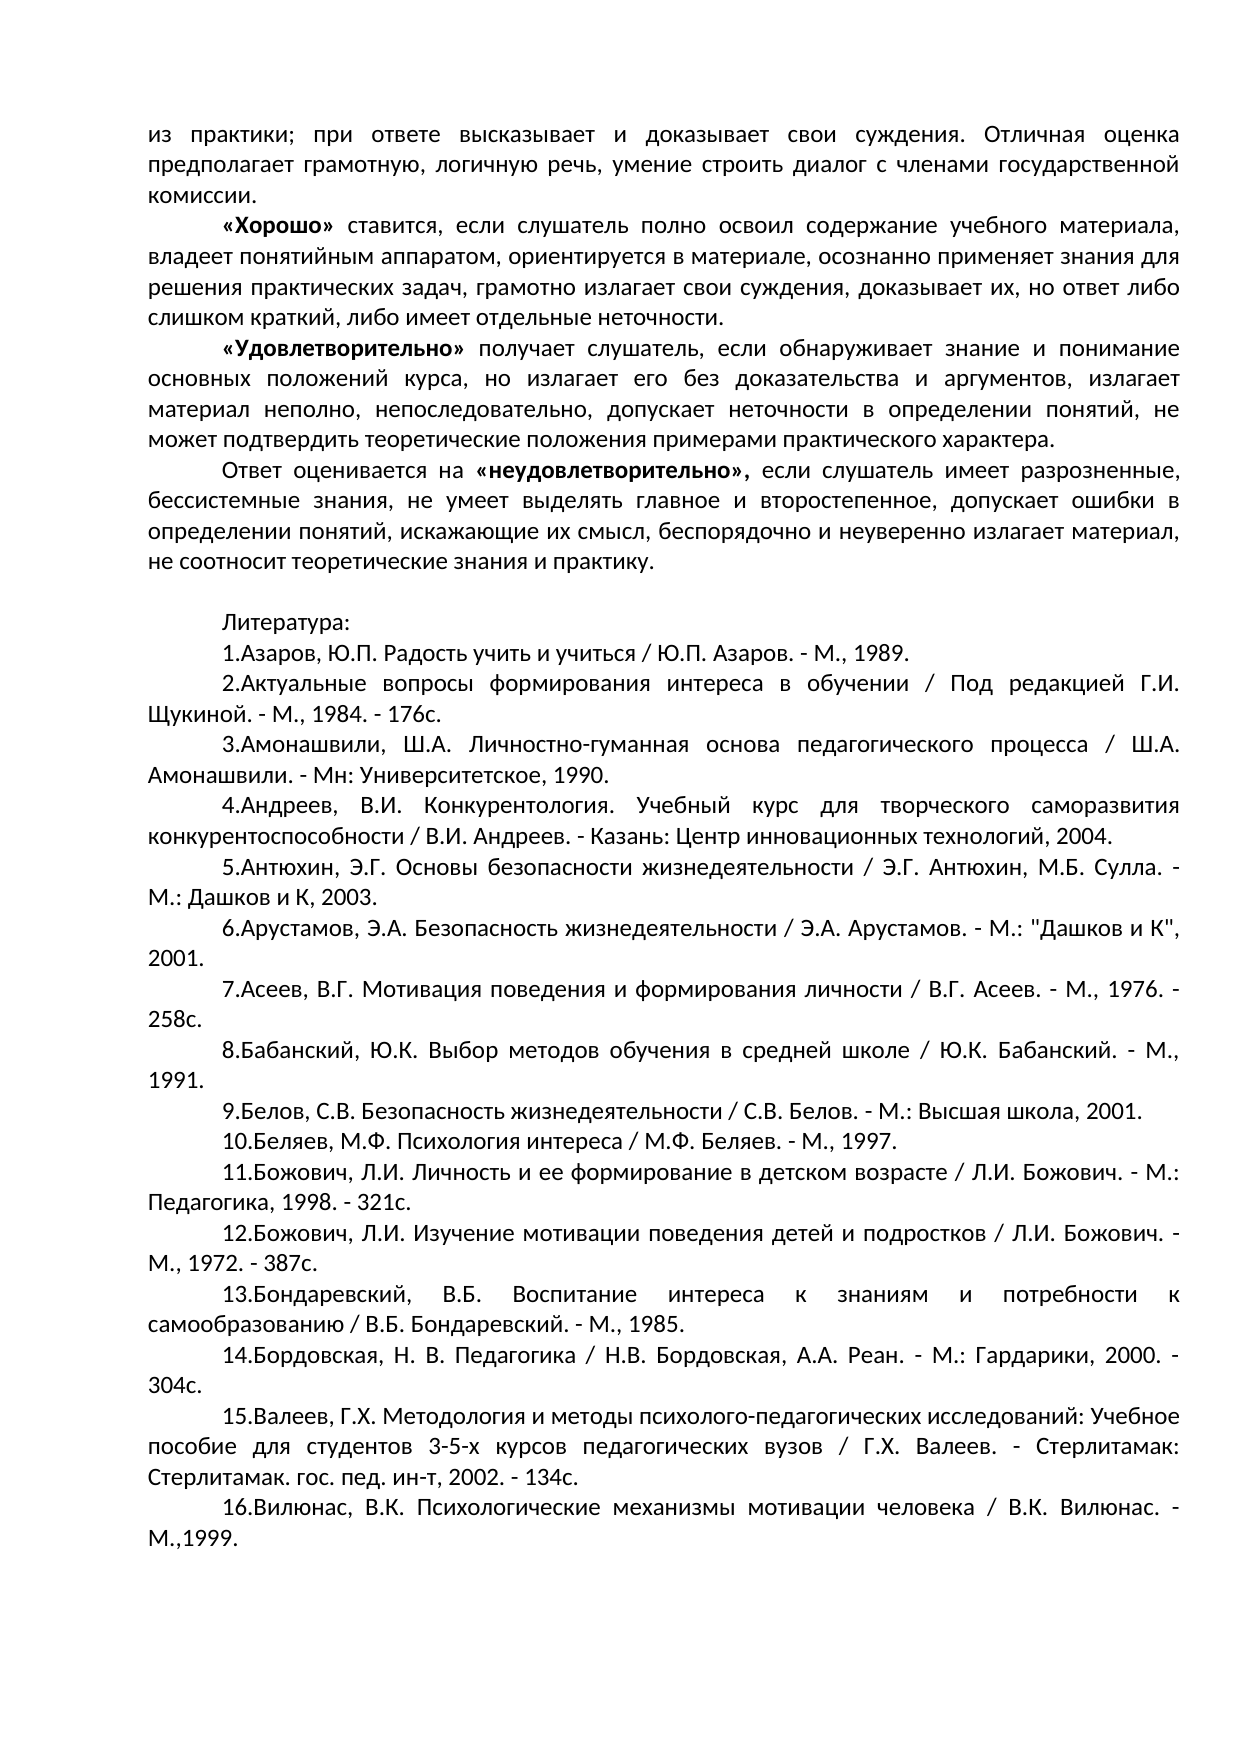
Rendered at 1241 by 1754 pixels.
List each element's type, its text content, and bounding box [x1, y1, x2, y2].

text Литература: [148, 606, 1181, 637]
text 9.Белов, С.В. Безопасность жизнедеятельности / С.В. Белов. - М.: Высшая школа, 2001. [148, 1095, 1181, 1125]
text 8.Бабанский, Ю.К. Выбор методов обучения в средней школе / Ю.К. Бабанский. - М., 1991. [148, 1034, 1181, 1095]
text 15.Валеев, Г.Х. Методология и методы психолого-педагогических исследований: Учебное пособие для студентов 3-5-х курсов педагогических вузов / Г.Х. Валеев. - Стерлитамак: Стерлитамак. гос. пед. ин-т, 2002. - 134с. [148, 1400, 1181, 1492]
text 6.Арустамов, Э.А. Безопасность жизнедеятельности / Э.А. Арустамов. - М.: "Дашков и К", 2001. [148, 912, 1181, 973]
text Ответ оценивается на «неудовлетворительно», если слушатель имеет разрозненные, бессистемные знания, не умеет выделять главное и второстепенное, допускает ошибки в определении понятий, искажающие их смысл, беспорядочно и неуверенно излагает материал, не соотносит теоретические знания и практику. [148, 454, 1181, 576]
text 10.Беляев, М.Ф. Психология интереса / М.Ф. Беляев. - М., 1997. [148, 1125, 1181, 1156]
text «Удовлетворительно» получает слушатель, если обнаруживает знание и понимание основных положений курса, но излагает его без доказательства и аргументов, излагает материал неполно, непоследовательно, допускает неточности в определении понятий, не может подтвердить теоретические положения примерами практического характера. [148, 332, 1181, 454]
text 7.Асеев, В.Г. Мотивация поведения и формирования личности / В.Г. Асеев. - М., 1976. - 258с. [148, 973, 1181, 1034]
text 14.Бордовская, Н. В. Педагогика / Н.В. Бордовская, А.А. Реан. - М.: Гардарики, 2000. - 304с. [148, 1339, 1181, 1400]
text 3.Амонашвили, Ш.А. Личностно-гуманная основа педагогического процесса / Ш.А. Амонашвили. - Мн: Университетское, 1990. [148, 728, 1181, 789]
text 13.Бондаревский, В.Б. Воспитание интереса к знаниям и потребности к самообразованию / В.Б. Бондаревский. - М., 1985. [148, 1278, 1181, 1339]
text 2.Актуальные вопросы формирования интереса в обучении / Под редакцией Г.И. Щукиной. - М., 1984. - 176с. [148, 667, 1181, 728]
text «Хорошо» ставится, если слушатель полно освоил содержание учебного материала, владеет понятийным аппаратом, ориентируется в материале, осознанно применяет знания для решения практических задач, грамотно излагает свои суждения, доказывает их, но ответ либо слишком краткий, либо имеет отдельные неточности. [148, 210, 1181, 332]
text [148, 118, 1181, 210]
text 4.Андреев, В.И. Конкурентология. Учебный курс для творческого саморазвития конкурентоспособности / В.И. Андреев. - Казань: Центр инновационных технологий, 2004. [148, 789, 1181, 851]
text 16.Вилюнас, В.К. Психологические механизмы мотивации человека / В.К. Вилюнас. - М.,1999. [148, 1492, 1181, 1553]
text 12.Божович, Л.И. Изучение мотивации поведения детей и подростков / Л.И. Божович. - М., 1972. - 387с. [148, 1217, 1181, 1278]
text 5.Антюхин, Э.Г. Основы безопасности жизнедеятельности / Э.Г. Антюхин, М.Б. Сулла. - М.: Дашков и К, 2003. [148, 851, 1181, 912]
text 1.Азаров, Ю.П. Радость учить и учиться / Ю.П. Азаров. - М., 1989. [148, 637, 1181, 667]
text 11.Божович, Л.И. Личность и ее формирование в детском возрасте / Л.И. Божович. - М.: Педагогика, 1998. - 321с. [148, 1156, 1181, 1217]
